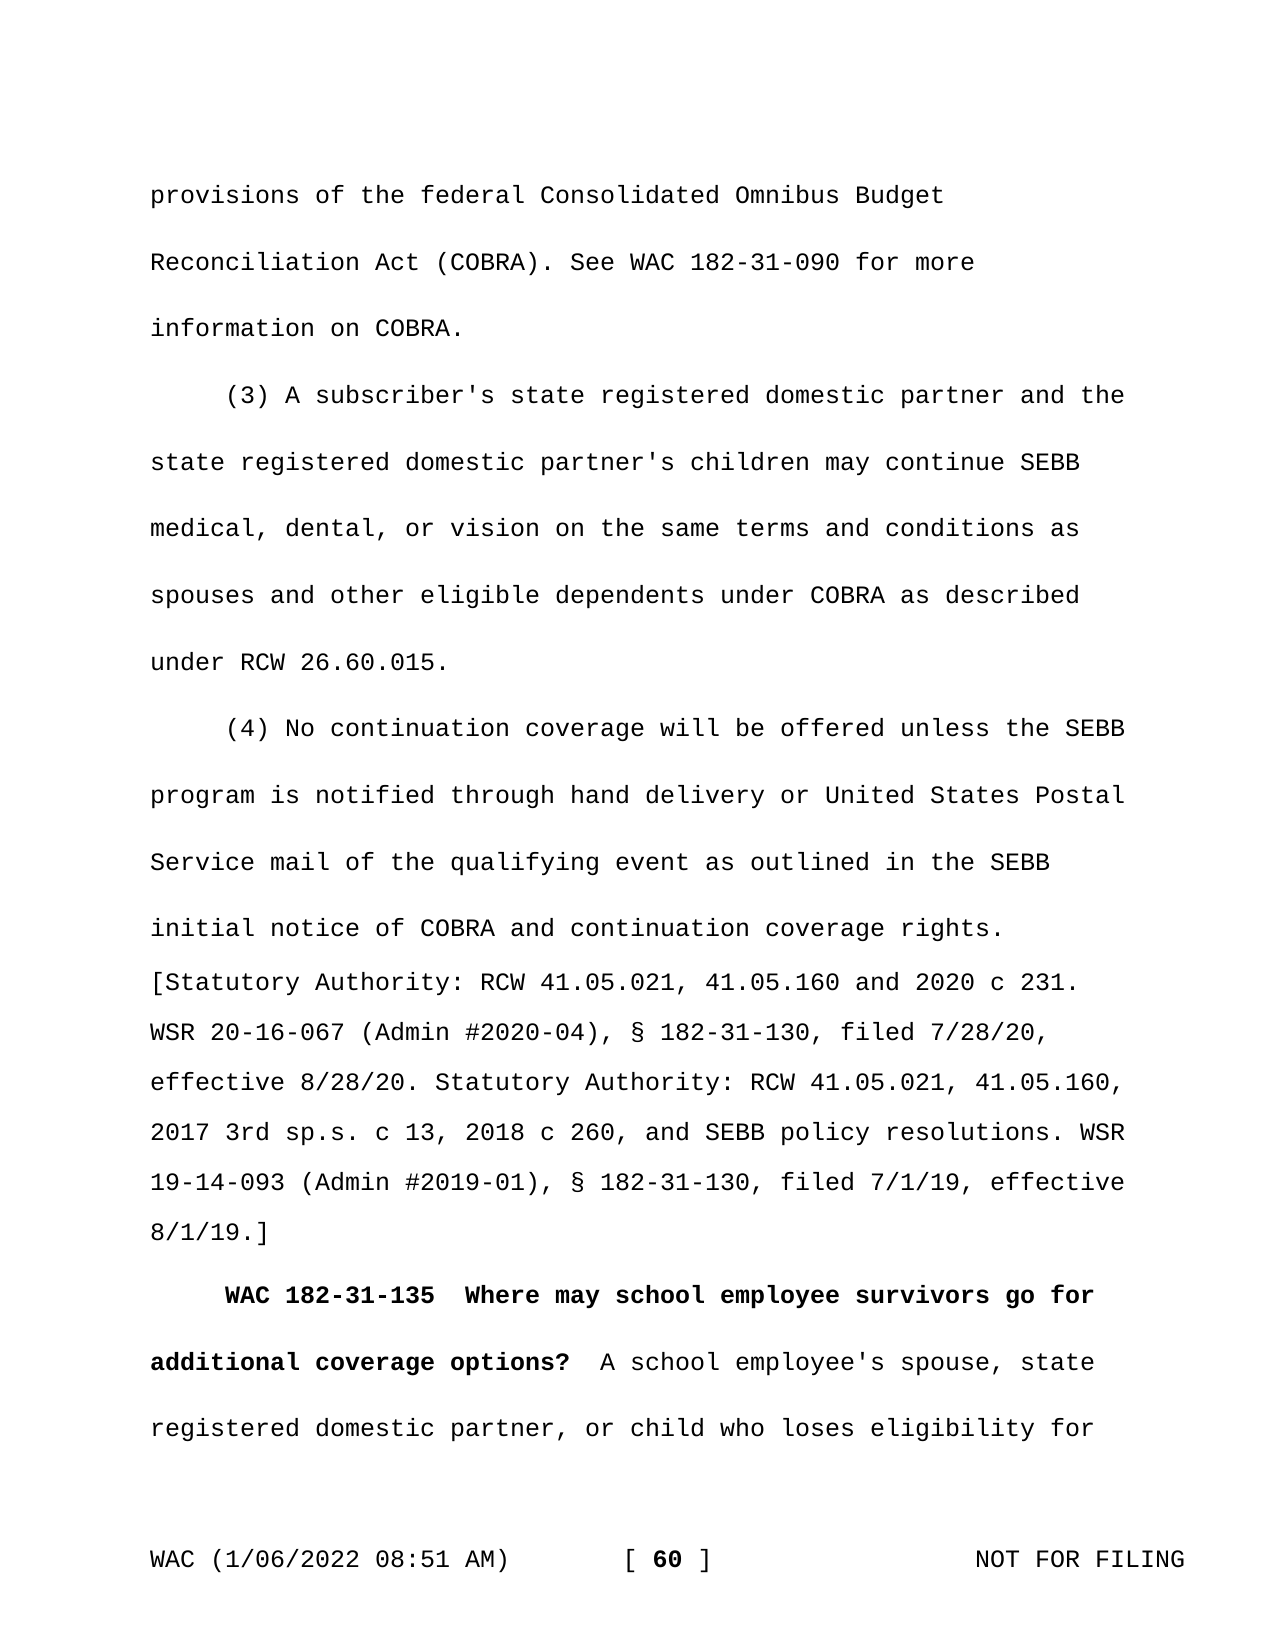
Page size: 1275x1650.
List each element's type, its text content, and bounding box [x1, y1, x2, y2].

text (4) No continuation coverage will be offered unless the SEBB program is notified through hand delivery or United States Postal Service mail of the qualifying event as outlined in the SEBB initial notice of COBRA and continuation coverage rights. [150, 683, 1125, 950]
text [150, 1250, 1125, 1450]
text [Statutory Authority: RCW 41.05.021, 41.05.160 and 2020 c 231. WSR 20-16-067 (Admin #2020-04), § 182-31-130, filed 7/28/20, effective 8/28/20. Statutory Authority: RCW 41.05.021, 41.05.160, 2017 3rd sp.s. c 13, 2018 c 260, and SEBB policy resolutions. WSR 19-14-093 (Admin #2019-01), § 182-31-130, filed 7/1/19, effective 8/1/19.] [150, 950, 1125, 1250]
text (3) A subscriber's state registered domestic partner and the state registered domestic partner's children may continue SEBB medical, dental, or vision on the same terms and conditions as spouses and other eligible dependents under COBRA as described under RCW 26.60.015. [150, 350, 1125, 683]
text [150, 150, 1125, 350]
